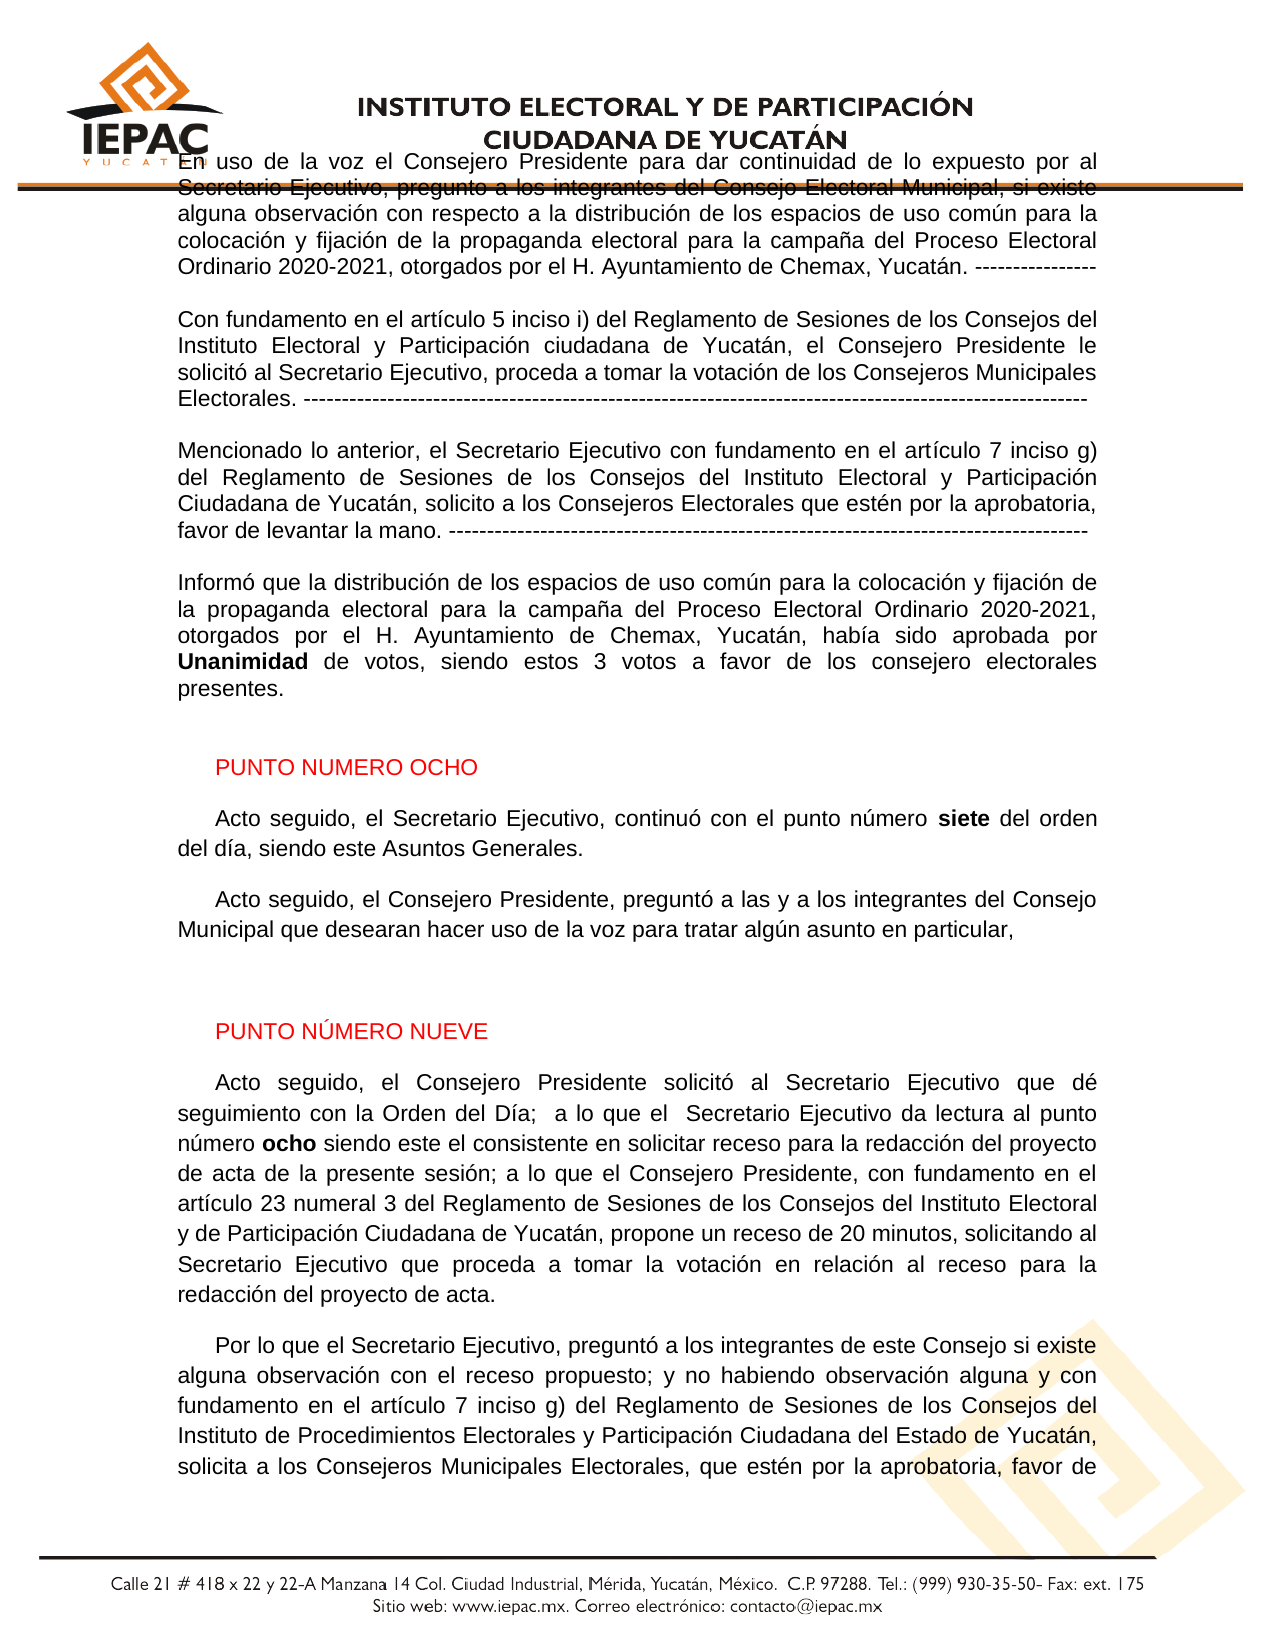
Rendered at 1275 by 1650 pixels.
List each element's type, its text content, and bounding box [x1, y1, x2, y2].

text Acto seguido, el Secretario Ejecutivo, continuó con el punto número siete del orden del día, siendo este Asuntos Generales. [177, 805, 1098, 861]
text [177, 1332, 1098, 1479]
text Informó que la distribución de los espacios de uso común para la colocación y fijación de la propaganda electoral para la campaña del Proceso Electoral Ordinario 2020-2021, otorgados por el H. Ayuntamiento de Chemax, Yucatán, había sido aprobada por Unanimidad de votos, siendo estos 3 votos a favor de los consejero electorales presentes. [177, 569, 1098, 701]
text Mencionado lo anterior, el Secretario Ejecutivo con fundamento en el artículo 7 inciso g) del Reglamento de Sesiones de los Consejos del Instituto Electoral y Participación Ciudadana de Yucatán, solicito a los Consejeros Electorales que estén por la aprobatoria, favor de levantar la mano. ------------------------------------------------------------------------------------ [177, 437, 1098, 543]
text Acto seguido, el Consejero Presidente, preguntó a las y a los integrantes del Consejo Municipal que desearan hacer uso de la voz para tratar algún asunto en particular, [177, 886, 1098, 943]
text PUNTO NUMERO OCHO [177, 754, 1098, 780]
text Con fundamento en el artículo 5 inciso i) del Reglamento de Sesiones de los Consejos del Instituto Electoral y Participación ciudadana de Yucatán, el Consejero Presidente le solicitó al Secretario Ejecutivo, proceda a tomar la votación de los Consejeros Municipales Electorales. ------------------------------------------------------------------------------------------------------- [177, 306, 1098, 411]
text PUNTO NÚMERO NUEVE [177, 1018, 1098, 1045]
picture [17, 42, 1247, 1615]
text Acto seguido, el Consejero Presidente solicitó al Secretario Ejecutivo que dé seguimiento con la Orden del Día; a lo que el Secretario Ejecutivo da lectura al punto número ocho siendo este el consistente en solicitar receso para la redacción del proyecto de acta de la presente sesión; a lo que el Consejero Presidente, con fundamento en el artículo 23 numeral 3 del Reglamento de Sesiones de los Consejos del Instituto Electoral y de Participación Ciudadana de Yucatán, propone un receso de 20 minutos, solicitando al Secretario Ejecutivo que proceda a tomar la votación en relación al receso para la redacción del proyecto de acta. [177, 1069, 1098, 1307]
text En uso de la voz el Consejero Presidente para dar continuidad de lo expuesto por al Secretario Ejecutivo, pregunto a los integrantes del Consejo Electoral Municipal, si existe alguna observación con respecto a la distribución de los espacios de uso común para la colocación y fijación de la propaganda electoral para la campaña del Proceso Electoral Ordinario 2020-2021, otorgados por el H. Ayuntamiento de Chemax, Yucatán. ---------------- [177, 148, 1098, 279]
